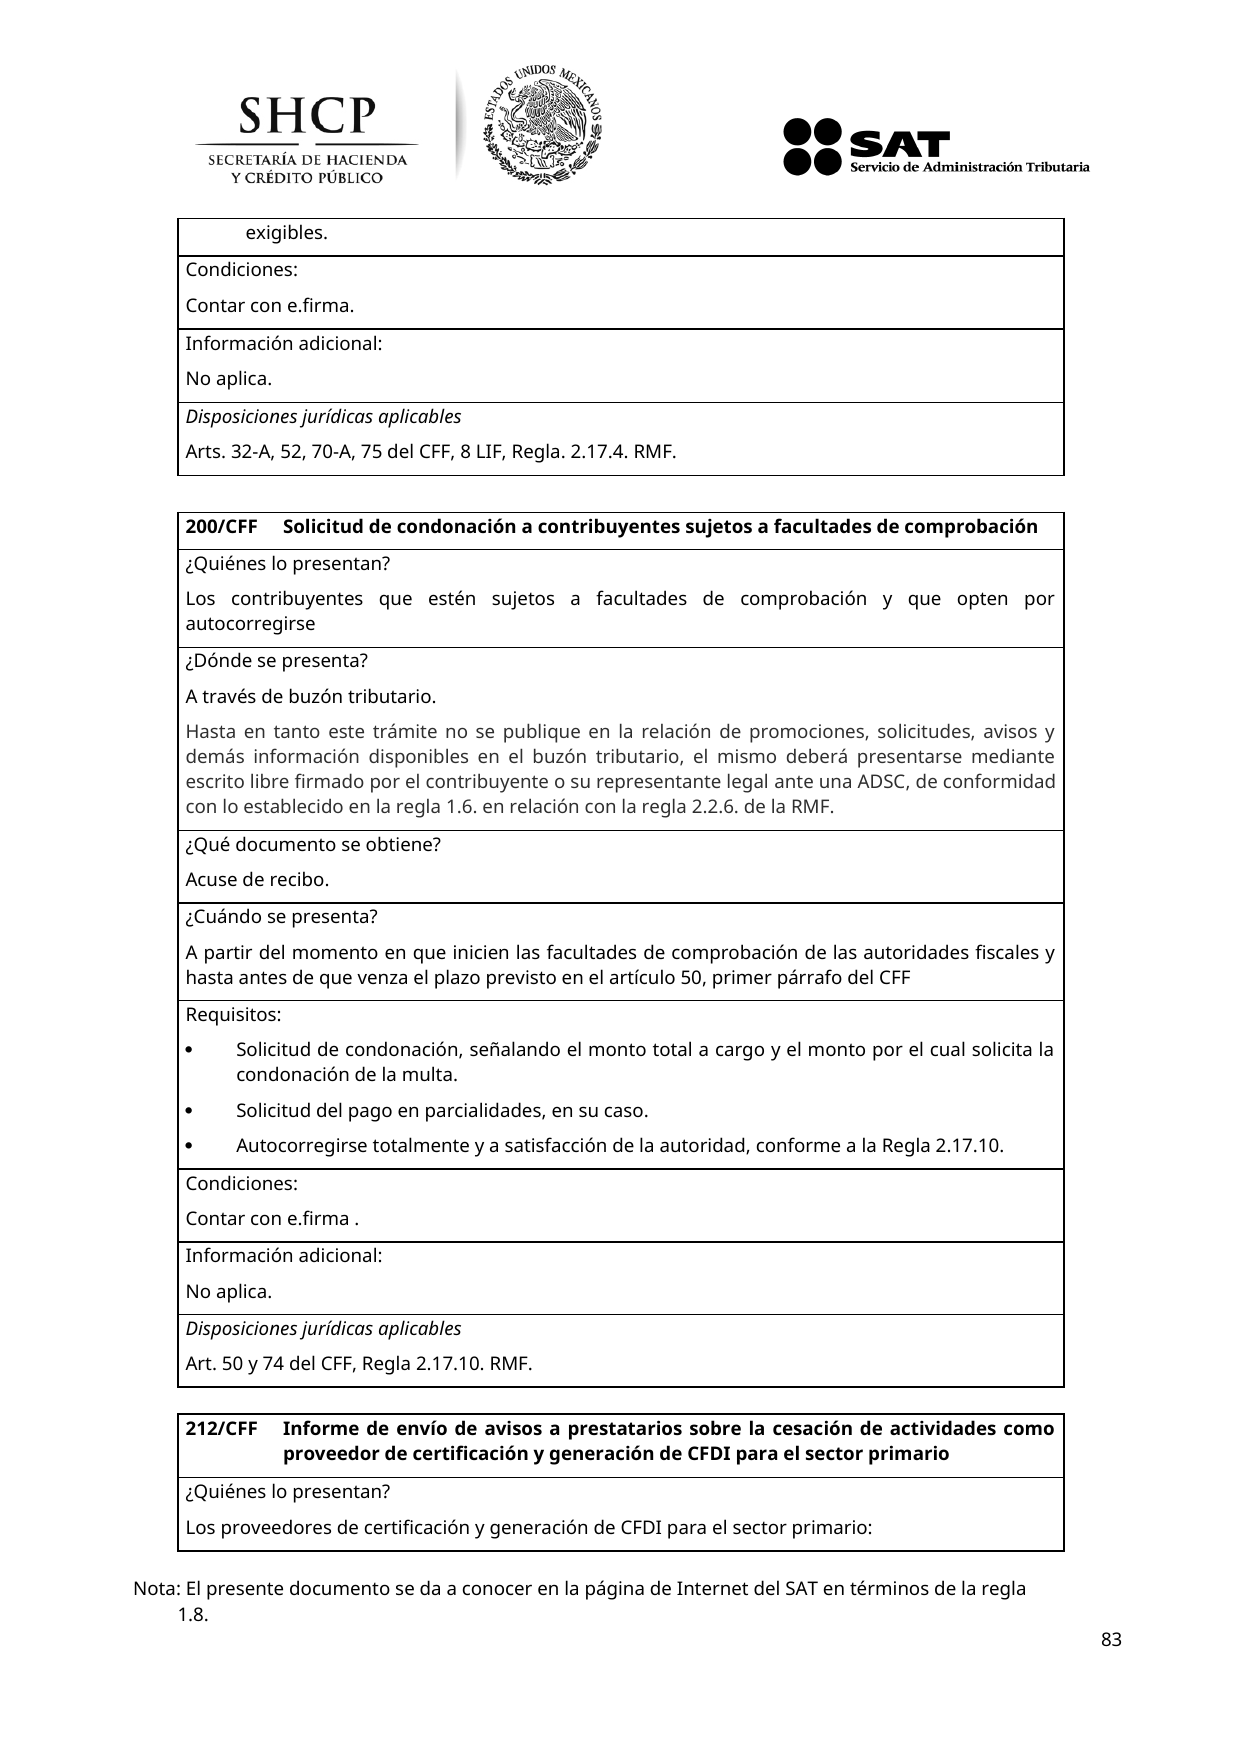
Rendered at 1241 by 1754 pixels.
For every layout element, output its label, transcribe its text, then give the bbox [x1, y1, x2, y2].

table_cell Disposiciones jurídicas aplicables Arts. 32-A, 52, 70-A, 75 del CFF, 8 LIF, Regla. 2.17.4. RMF. [179, 403, 1063, 474]
table_header 200/CFF Solicitud de condonación a contribuyentes sujetos a facultades de comprobación [179, 513, 1063, 549]
picture [779, 114, 1092, 177]
table_cell ¿Qué documento se obtiene? Acuse de recibo. [179, 831, 1063, 902]
table_cell Información adicional: No aplica. [179, 1243, 1063, 1313]
table_cell ¿Dónde se presenta? A través de buzón tributario. Hasta en tanto este trámite no se publique en la relación de promociones, solicitudes, avisos y demás información disponibles en el buzón tributario, el mismo deberá presentarse mediante escrito libre firmado por el contribuyente o su representante legal ante una ADSC, de conformidad con lo establecido en la regla 1.6. en relación con la regla 2.2.6. de la RMF. [179, 648, 1063, 829]
table_cell Condiciones: Contar con e.firma . [179, 1170, 1063, 1241]
table_header 212/CFF Informe de envío de avisos a prestatarios sobre la cesación de actividades como proveedor de certificación y generación de CFDI para el sector primario [179, 1415, 1063, 1476]
table_cell Requisitos: Solicitud de condonación, señalando el monto total a cargo y el monto por el cual solicita la condonación de la multa. Solicitud del pago en parcialidades, en su caso. Autocorregirse totalmente y a satisfacción de la autoridad, conforme a la Regla 2.17.10. [179, 1001, 1063, 1168]
table_cell ¿Cuándo se presenta? A partir del momento en que inicien las facultades de comprobación de las autoridades fiscales y hasta antes de que venza el plazo previsto en el artículo 50, primer párrafo del CFF [179, 904, 1063, 1000]
picture [195, 62, 602, 187]
table_cell ¿Quiénes lo presentan? Los contribuyentes que estén sujetos a facultades de comprobación y que opten por autocorregirse [179, 550, 1063, 646]
table_cell Información adicional: No aplica. [179, 330, 1063, 401]
table_cell Condiciones: Contar con e.firma. [179, 257, 1063, 328]
table_cell Disposiciones jurídicas aplicables Art. 50 y 74 del CFF, Regla 2.17.10. RMF. [179, 1315, 1063, 1386]
